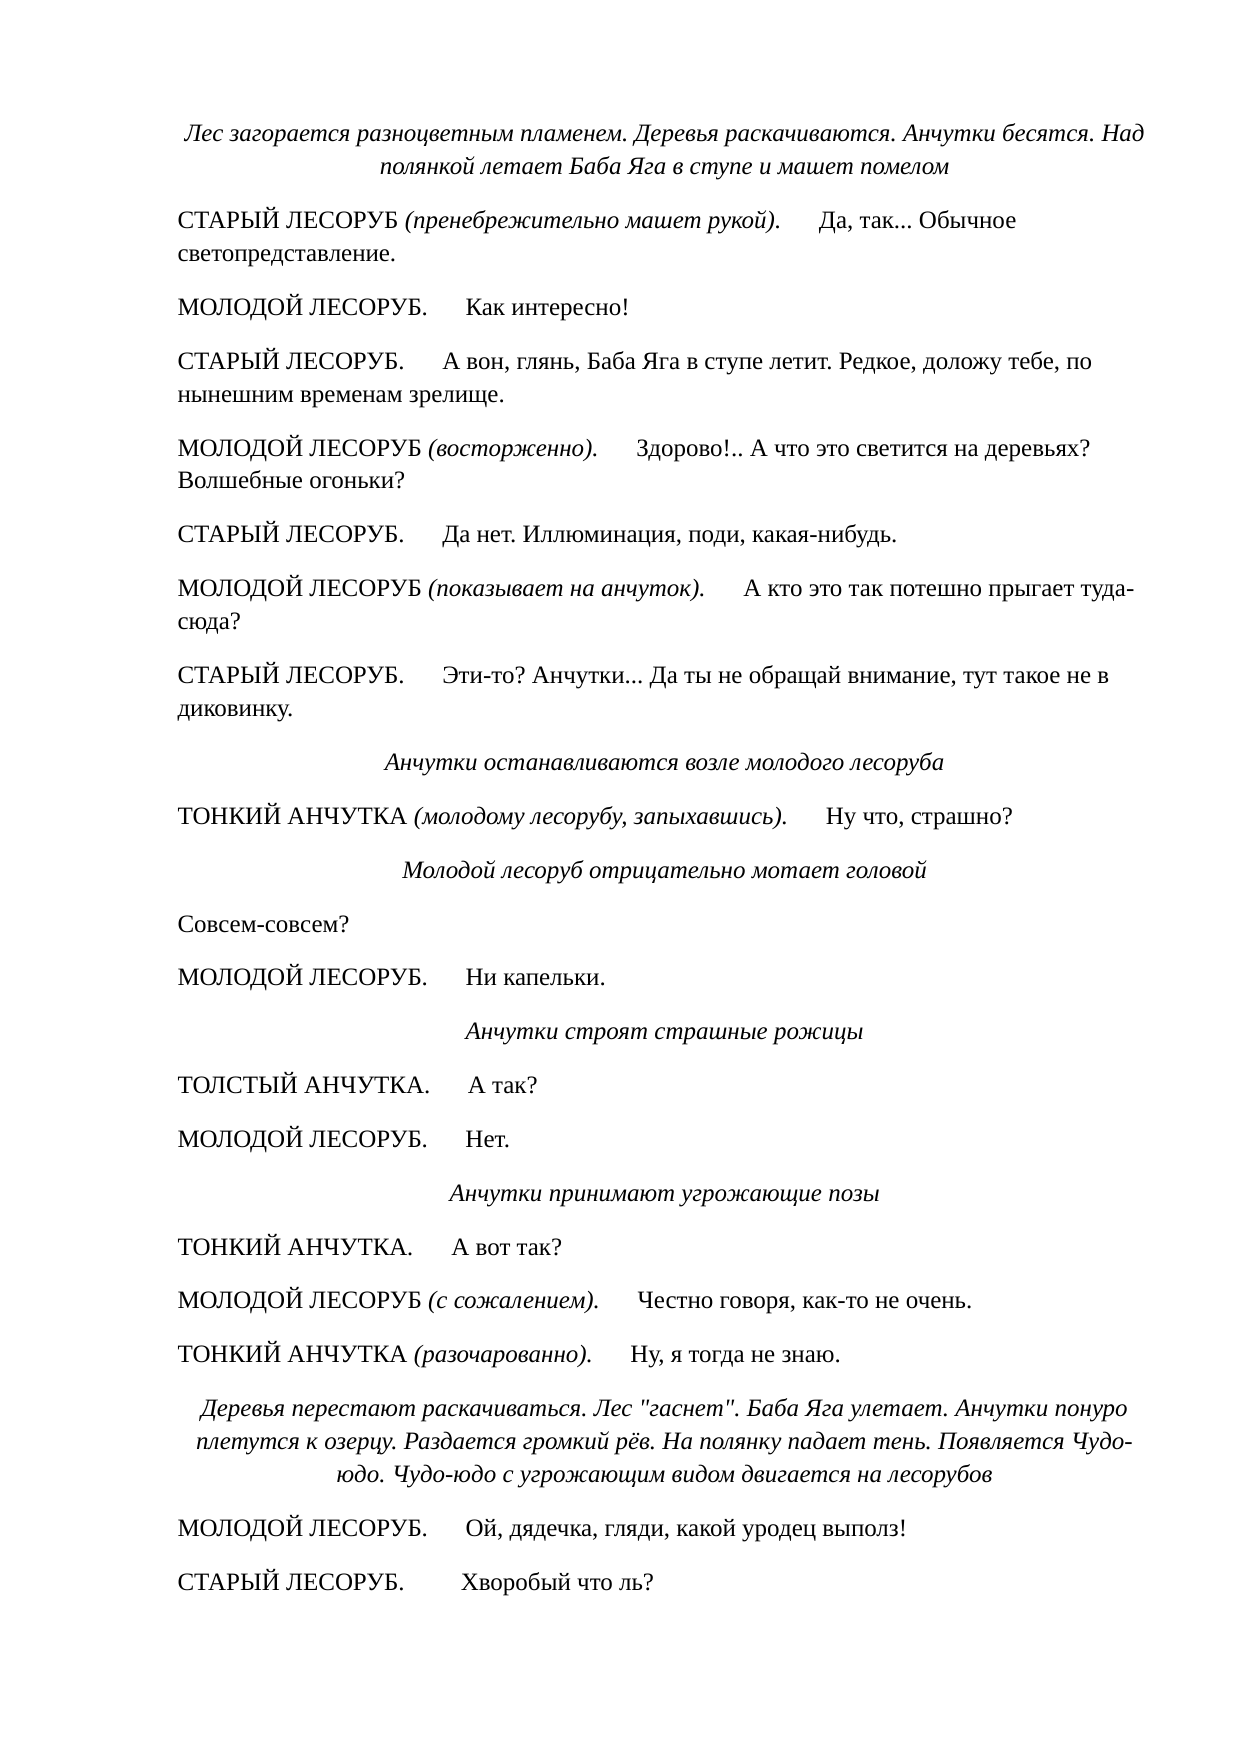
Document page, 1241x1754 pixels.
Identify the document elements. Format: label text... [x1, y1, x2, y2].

text ТОНКИЙ АНЧУТКА (разочарованно). Ну, я тогда не знаю. [177, 1339, 1152, 1368]
text Совсем-совсем? [177, 909, 1152, 937]
text Анчутки принимают угрожающие позы [177, 1178, 1152, 1207]
text МОЛОДОЙ ЛЕСОРУБ. Ни капельки. [177, 962, 1152, 991]
text СТАРЫЙ ЛЕСОРУБ (пренебрежительно машет рукой). Да, так... Обычное светопредставление. [177, 205, 1152, 267]
text МОЛОДОЙ ЛЕСОРУБ. Ой, дядечка, гляди, какой уродец выполз! [177, 1513, 1152, 1542]
text ТОНКИЙ АНЧУТКА (молодому лесорубу, запыхавшись). Ну что, страшно? [177, 801, 1152, 830]
text СТАРЫЙ ЛЕСОРУБ. А вон, глянь, Баба Яга в ступе летит. Редкое, доложу тебе, по нынешним временам зрелище. [177, 346, 1152, 407]
text МОЛОДОЙ ЛЕСОРУБ. Как интересно! [177, 292, 1152, 321]
text Анчутки строят страшные рожицы [177, 1016, 1152, 1045]
text МОЛОДОЙ ЛЕСОРУБ (с сожалением). Честно говоря, как-то не очень. [177, 1286, 1152, 1314]
text МОЛОДОЙ ЛЕСОРУБ (показывает на анчуток). А кто это так потешно прыгает туда-сюда? [177, 573, 1152, 635]
text Лес загорается разноцветным пламенем. Деревья раскачиваются. Анчутки бесятся. Над полянкой летает Баба Яга в ступе и машет помелом [177, 118, 1152, 180]
text МОЛОДОЙ ЛЕСОРУБ (восторженно). Здорово!.. А что это светится на деревьях? Волшебные огоньки? [177, 433, 1152, 494]
text МОЛОДОЙ ЛЕСОРУБ. Нет. [177, 1124, 1152, 1153]
text СТАРЫЙ ЛЕСОРУБ. Эти-то? Анчутки... Да ты не обращай внимание, тут такое не в диковинку. [177, 660, 1152, 722]
text Деревья перестают раскачиваться. Лес "гаснет". Баба Яга улетает. Анчутки понуро плетутся к озерцу. Раздается громкий рёв. На полянку падает тень. Появляется Чудо-юдо. Чудо-юдо с угрожающим видом двигается на лесорубов [177, 1393, 1152, 1488]
text Анчутки останавливаются возле молодого лесоруба [177, 747, 1152, 776]
text Молодой лесоруб отрицательно мотает головой [177, 855, 1152, 883]
text ТОЛСТЫЙ АНЧУТКА. А так? [177, 1070, 1152, 1099]
text ТОНКИЙ АНЧУТКА. А вот так? [177, 1232, 1152, 1261]
text СТАРЫЙ ЛЕСОРУБ. Хворобый что ль? [177, 1567, 1152, 1596]
text СТАРЫЙ ЛЕСОРУБ. Да нет. Иллюминация, поди, какая-нибудь. [177, 519, 1152, 548]
